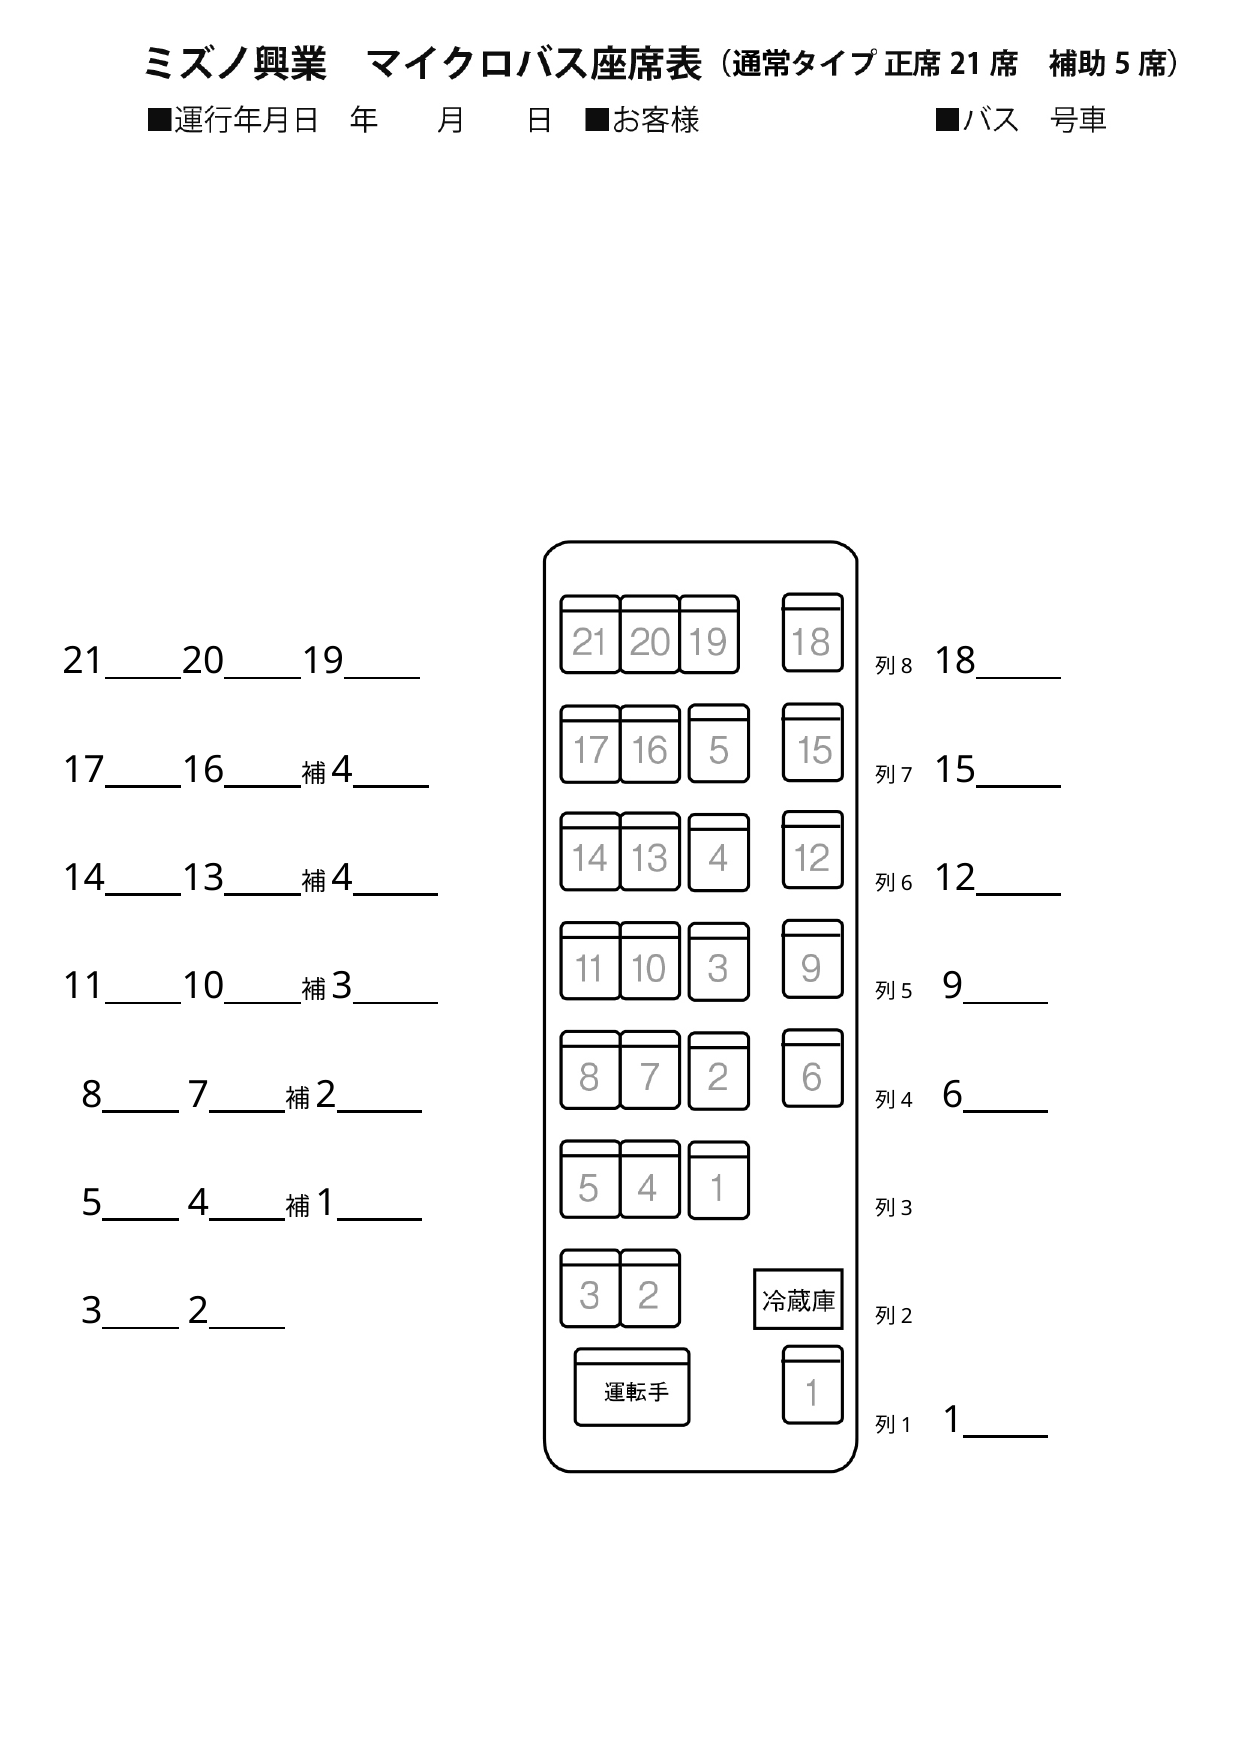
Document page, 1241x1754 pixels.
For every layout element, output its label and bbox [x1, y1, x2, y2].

picture [109, 13, 1212, 1489]
